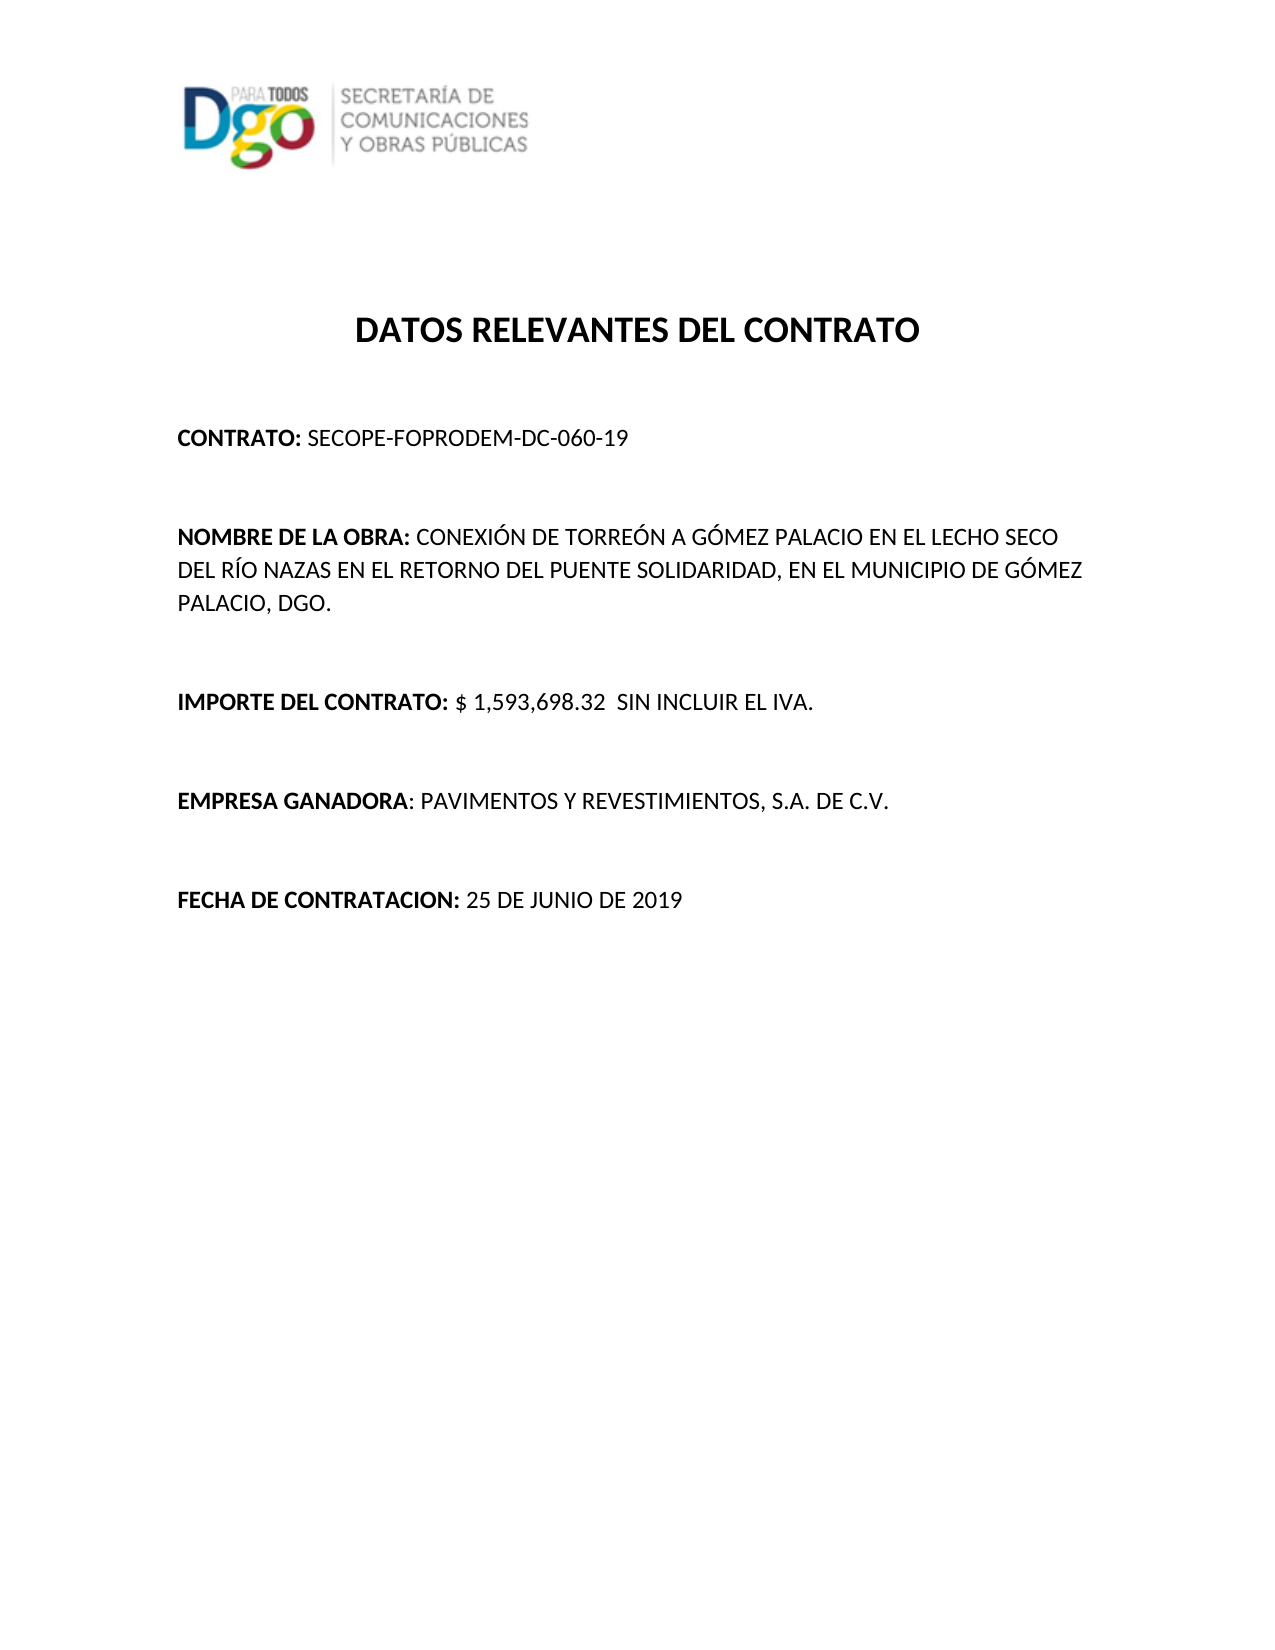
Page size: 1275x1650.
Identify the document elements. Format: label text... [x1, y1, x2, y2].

text EMPRESA GANADORA: PAVIMENTOS Y REVESTIMIENTOS, S.A. DE C.V. [177, 785, 1098, 816]
text FECHA DE CONTRATACION: 25 DE JUNIO DE 2019 [177, 884, 1098, 915]
text NOMBRE DE LA OBRA: CONEXIÓN DE TORREÓN A GÓMEZ PALACIO EN EL LECHO SECO DEL RÍO NAZAS EN EL RETORNO DEL PUENTE SOLIDARIDAD, EN EL MUNICIPIO DE GÓMEZ PALACIO, DGO. [177, 521, 1098, 617]
text DATOS RELEVANTES DEL CONTRATO [177, 306, 1098, 352]
text CONTRATO: SECOPE-FOPRODEM-DC-060-19 [177, 422, 1098, 452]
picture [177, 73, 548, 174]
text IMPORTE DEL CONTRATO: $ 1,593,698.32 SIN INCLUIR EL IVA. [177, 686, 1098, 716]
